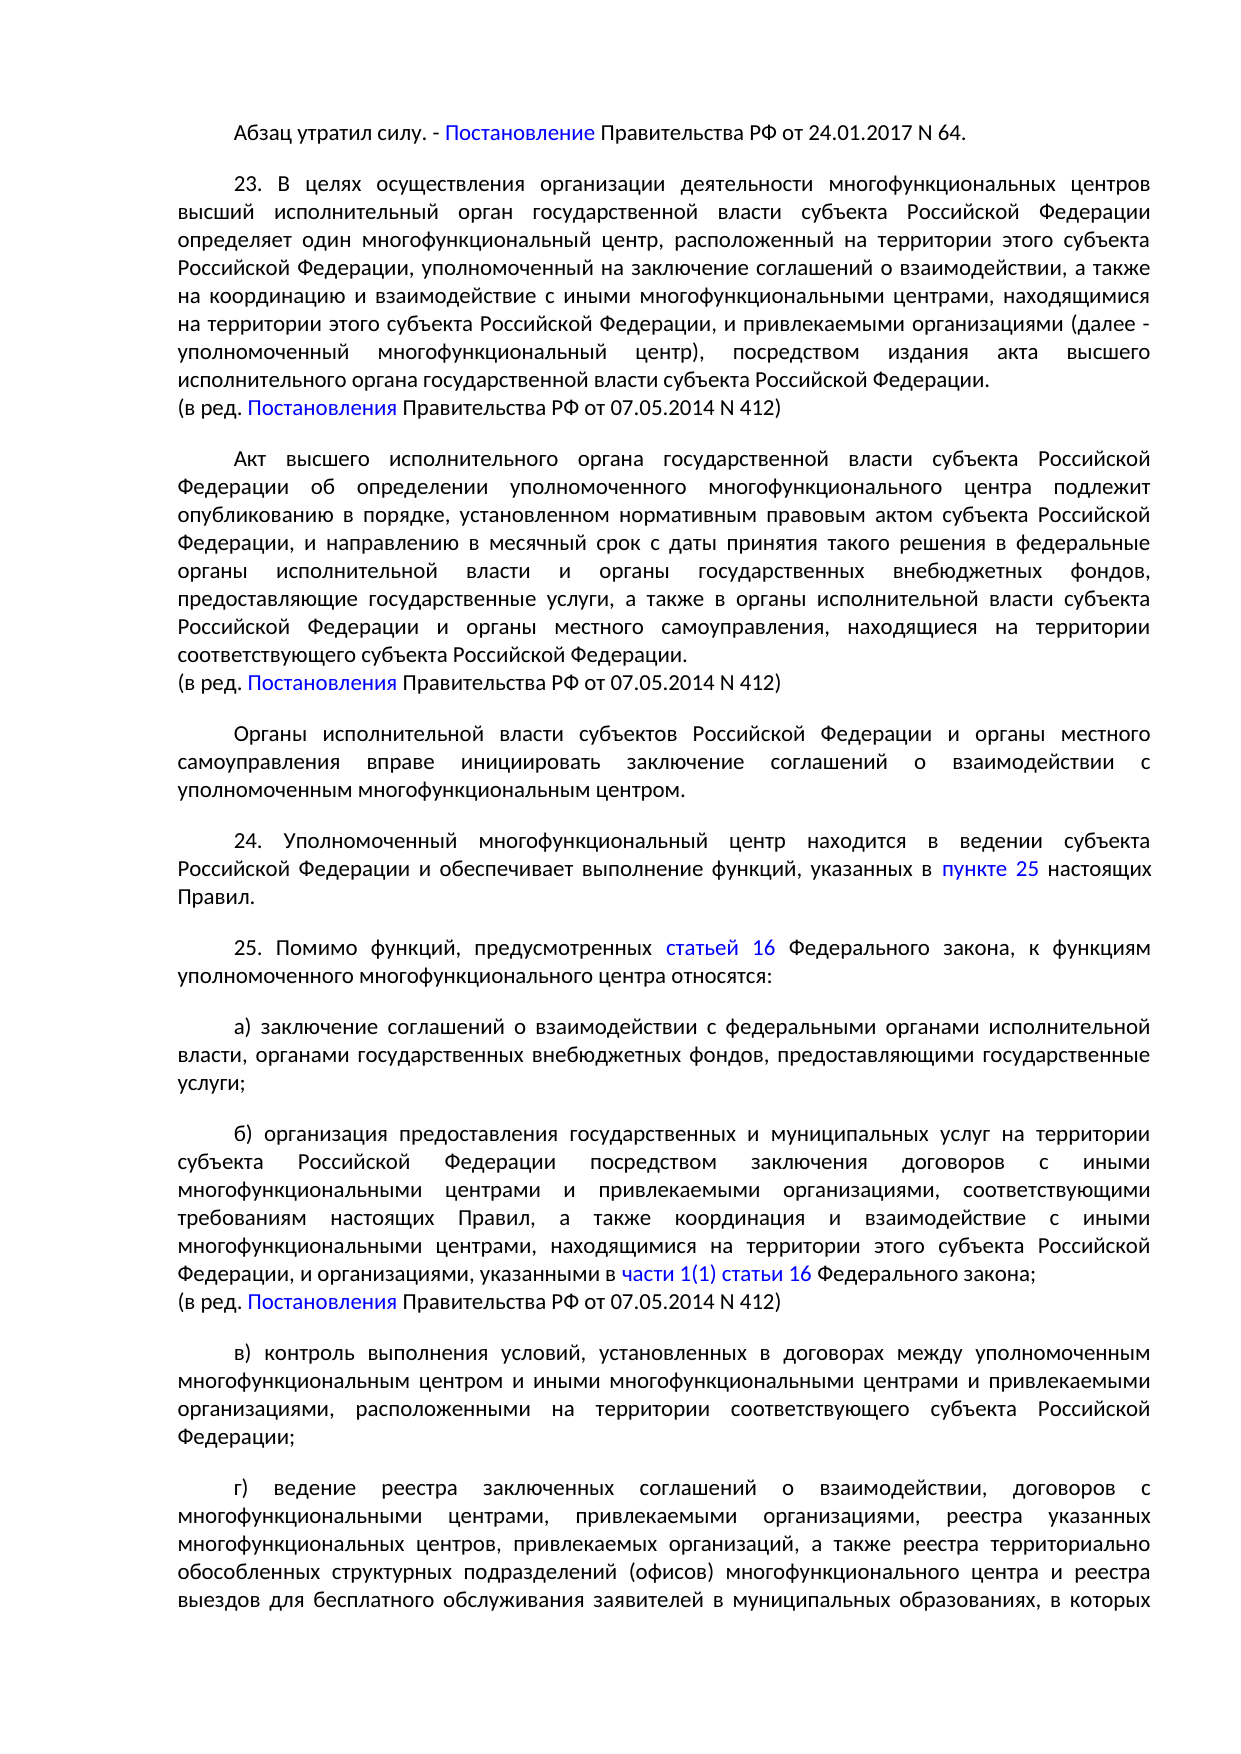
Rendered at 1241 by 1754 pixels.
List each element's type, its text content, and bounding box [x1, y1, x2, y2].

text (в ред. Постановления Правительства РФ от 07.05.2014 N 412) [177, 393, 1152, 421]
text 23. В целях осуществления организации деятельности многофункциональных центров высший исполнительный орган государственной власти субъекта Российской Федерации определяет один многофункциональный центр, расположенный на территории этого субъекта Российской Федерации, уполномоченный на заключение соглашений о взаимодействии, а также на координацию и взаимодействие с иными многофункциональными центрами, находящимися на территории этого субъекта Российской Федерации, и привлекаемыми организациями (далее - уполномоченный многофункциональный центр), посредством издания акта высшего исполнительного органа государственной власти субъекта Российской Федерации. [177, 169, 1152, 393]
text Органы исполнительной власти субъектов Российской Федерации и органы местного самоуправления вправе инициировать заключение соглашений о взаимодействии с уполномоченным многофункциональным центром. [177, 719, 1152, 803]
text (в ред. Постановления Правительства РФ от 07.05.2014 N 412) [177, 668, 1152, 696]
text 24. Уполномоченный многофункциональный центр находится в ведении субъекта Российской Федерации и обеспечивает выполнение функций, указанных в пункте 25 настоящих Правил. [177, 826, 1152, 910]
text (в ред. Постановления Правительства РФ от 07.05.2014 N 412) [177, 1287, 1152, 1315]
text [177, 1473, 1152, 1613]
text 25. Помимо функций, предусмотренных статьей 16 Федерального закона, к функциям уполномоченного многофункционального центра относятся: [177, 933, 1152, 989]
text а) заключение соглашений о взаимодействии с федеральными органами исполнительной власти, органами государственных внебюджетных фондов, предоставляющими государственные услуги; [177, 1012, 1152, 1096]
text Абзац утратил силу. - Постановление Правительства РФ от 24.01.2017 N 64. [177, 118, 1152, 146]
text Акт высшего исполнительного органа государственной власти субъекта Российской Федерации об определении уполномоченного многофункционального центра подлежит опубликованию в порядке, установленном нормативным правовым актом субъекта Российской Федерации, и направлению в месячный срок с даты принятия такого решения в федеральные органы исполнительной власти и органы государственных внебюджетных фондов, предоставляющие государственные услуги, а также в органы исполнительной власти субъекта Российской Федерации и органы местного самоуправления, находящиеся на территории соответствующего субъекта Российской Федерации. [177, 444, 1152, 668]
text б) организация предоставления государственных и муниципальных услуг на территории субъекта Российской Федерации посредством заключения договоров с иными многофункциональными центрами и привлекаемыми организациями, соответствующими требованиям настоящих Правил, а также координация и взаимодействие с иными многофункциональными центрами, находящимися на территории этого субъекта Российской Федерации, и организациями, указанными в части 1(1) статьи 16 Федерального закона; [177, 1119, 1152, 1287]
text в) контроль выполнения условий, установленных в договорах между уполномоченным многофункциональным центром и иными многофункциональными центрами и привлекаемыми организациями, расположенными на территории соответствующего субъекта Российской Федерации; [177, 1338, 1152, 1450]
